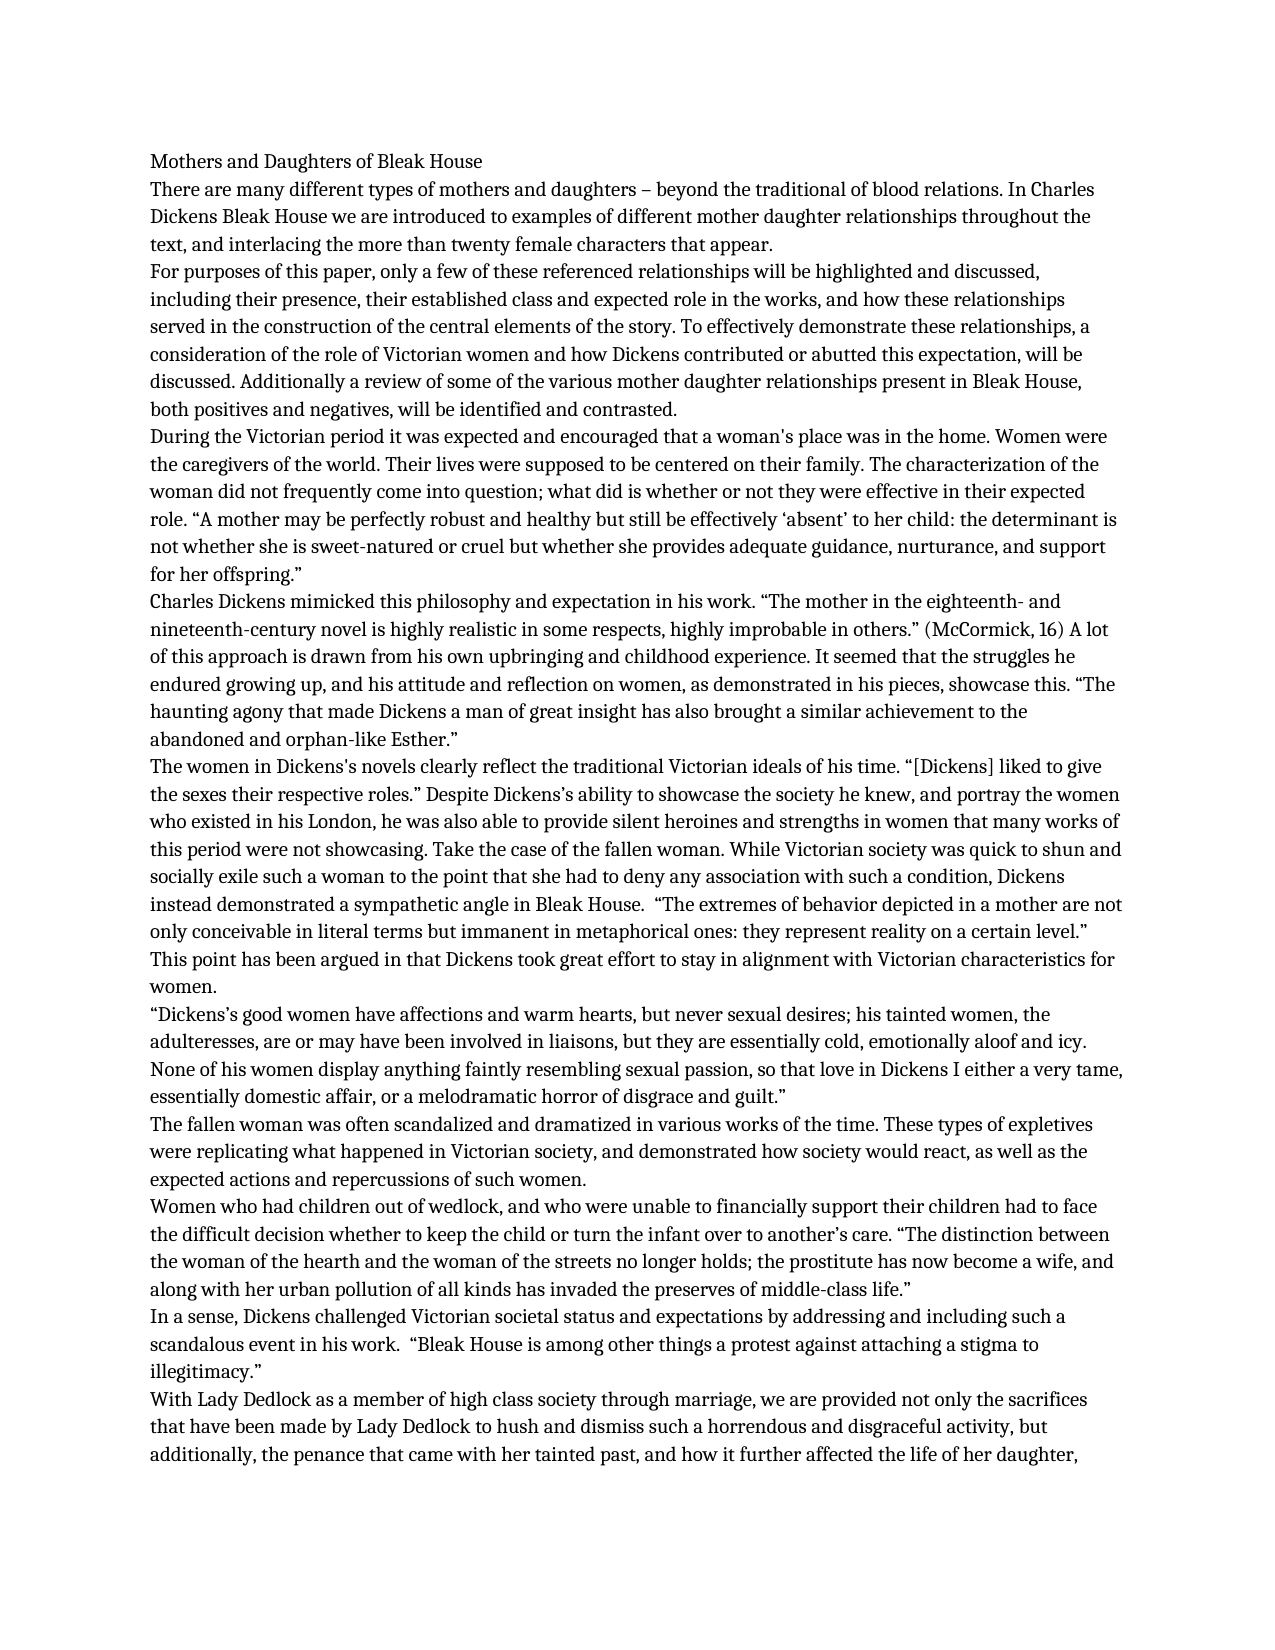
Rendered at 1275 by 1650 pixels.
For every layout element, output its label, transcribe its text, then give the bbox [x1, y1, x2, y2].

text Charles Dickens mimicked this philosophy and expectation in his work. “The mother in the eighteenth- and nineteenth-century novel is highly realistic in some respects, highly improbable in others.” (McCormick, 16) A lot of this approach is drawn from his own upbringing and childhood experience. It seemed that the struggles he endured growing up, and his attitude and reflection on women, as demonstrated in his pieces, showcase this. “The haunting agony that made Dickens a man of great insight has also brought a similar achievement to the abandoned and orphan-like Esther.” [150, 590, 1125, 751]
text “Dickens’s good women have affections and warm hearts, but never sexual desires; his tainted women, the adulteresses, are or may have been involved in liaisons, but they are essentially cold, emotionally aloof and icy. None of his women display anything faintly resembling sexual passion, so that love in Dickens I either a very tame, essentially domestic affair, or a melodramatic horror of disgrace and guilt.” [150, 1002, 1125, 1109]
text The fallen woman was often scandalized and dramatized in various works of the time. These types of expletives were replicating what happened in Victorian society, and demonstrated how society would react, as well as the expected actions and repercussions of such women. [150, 1112, 1125, 1191]
text For purposes of this paper, only a few of these referenced relationships will be highlighted and discussed, including their presence, their established class and expected role in the works, and how these relationships served in the construction of the central elements of the story. To effectively demonstrate these relationships, a consideration of the role of Victorian women and how Dickens contributed or abutted this expectation, will be discussed. Additionally a review of some of the various mother daughter relationships present in Bleak House, both positives and negatives, will be identified and contrasted. [150, 260, 1125, 421]
text This point has been argued in that Dickens took great effort to stay in alignment with Victorian characteristics for women. [150, 947, 1125, 999]
text Mothers and Daughters of Bleak House [150, 150, 1125, 174]
text The women in Dickens's novels clearly reflect the traditional Victorian ideals of his time. “[Dickens] liked to give the sexes their respective roles.” Despite Dickens’s ability to showcase the society he knew, and portray the women who existed in his London, he was also able to provide silent heroines and strengths in women that many works of this period were not showcasing. Take the case of the fallen woman. While Victorian society was quick to shun and socially exile such a woman to the point that she had to deny any association with such a condition, Dickens instead demonstrated a sympathetic angle in Bleak House. “The extremes of behavior depicted in a mother are not only conceivable in literal terms but immanent in metaphorical ones: they represent reality on a certain level.” [150, 755, 1125, 944]
text Women who had children out of wedlock, and who were unable to financially support their children had to face the difficult decision whether to keep the child or turn the infant over to another’s care. “The distinction between the woman of the hearth and the woman of the streets no longer holds; the prostitute has now become a wife, and along with her urban pollution of all kinds has invaded the preserves of middle-class life.” [150, 1195, 1125, 1301]
text There are many different types of mothers and daughters – beyond the traditional of blood relations. In Charles Dickens Bleak House we are introduced to examples of different mother daughter relationships throughout the text, and interlacing the more than twenty female characters that appear. [150, 177, 1125, 256]
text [150, 1387, 1125, 1466]
text During the Victorian period it was expected and encouraged that a woman's place was in the home. Women were the caregivers of the world. Their lives were supposed to be centered on their family. The characterization of the woman did not frequently come into question; what did is whether or not they were effective in their expected role. “A mother may be perfectly robust and healthy but still be effectively ‘absent’ to her child: the determinant is not whether she is sweet-natured or cruel but whether she provides adequate guidance, nurturance, and support for her offspring.” [150, 425, 1125, 586]
text In a sense, Dickens challenged Victorian societal status and expectations by addressing and including such a scandalous event in his work. “Bleak House is among other things a protest against attaching a stigma to illegitimacy.” [150, 1305, 1125, 1384]
